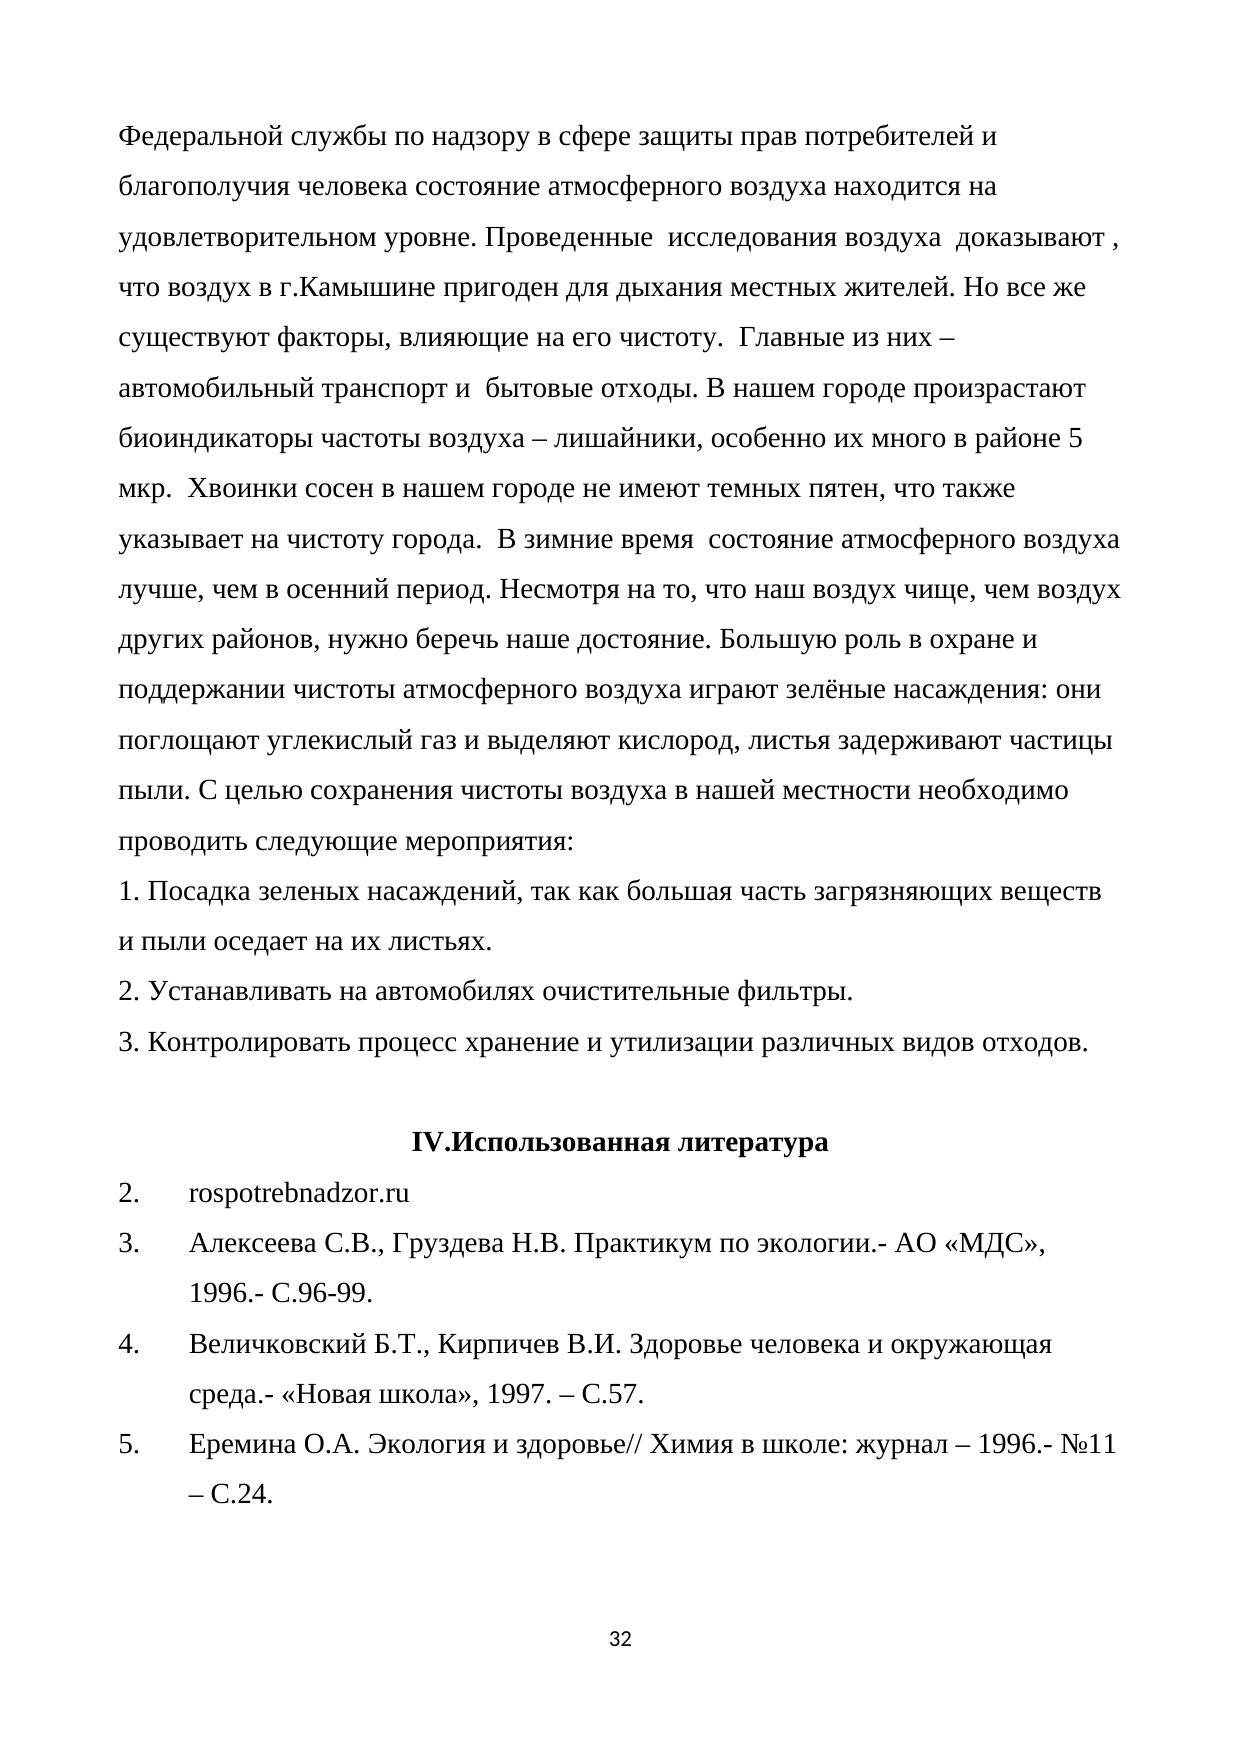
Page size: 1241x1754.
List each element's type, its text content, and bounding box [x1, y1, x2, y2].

list Величковский Б.Т., Кирпичев В.И. Здоровье человека и окружающая среда.- «Новая школа», 1997. – С.57. [118, 1326, 1122, 1409]
list Алексеева С.В., Груздева Н.В. Практикум по экологии.- АО «МДС», 1996.- С.96-99. [118, 1225, 1122, 1309]
text IV.Использованная литература [118, 1124, 1122, 1158]
text 2. Устанавливать на автомобилях очистительные фильтры. [118, 973, 1122, 1007]
text 3. Контролировать процесс хранение и утилизации различных видов отходов. [118, 1024, 1122, 1057]
list rospotrebnadzor.ru [118, 1175, 1122, 1208]
text 1. Посадка зеленых насаждений, так как большая часть загрязняющих веществ и пыли оседает на их листьях. [118, 873, 1122, 957]
list Еремина О.А. Экология и здоровье// Химия в школе: журнал – 1996.- №11 – С.24. [118, 1426, 1122, 1510]
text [118, 118, 1122, 856]
